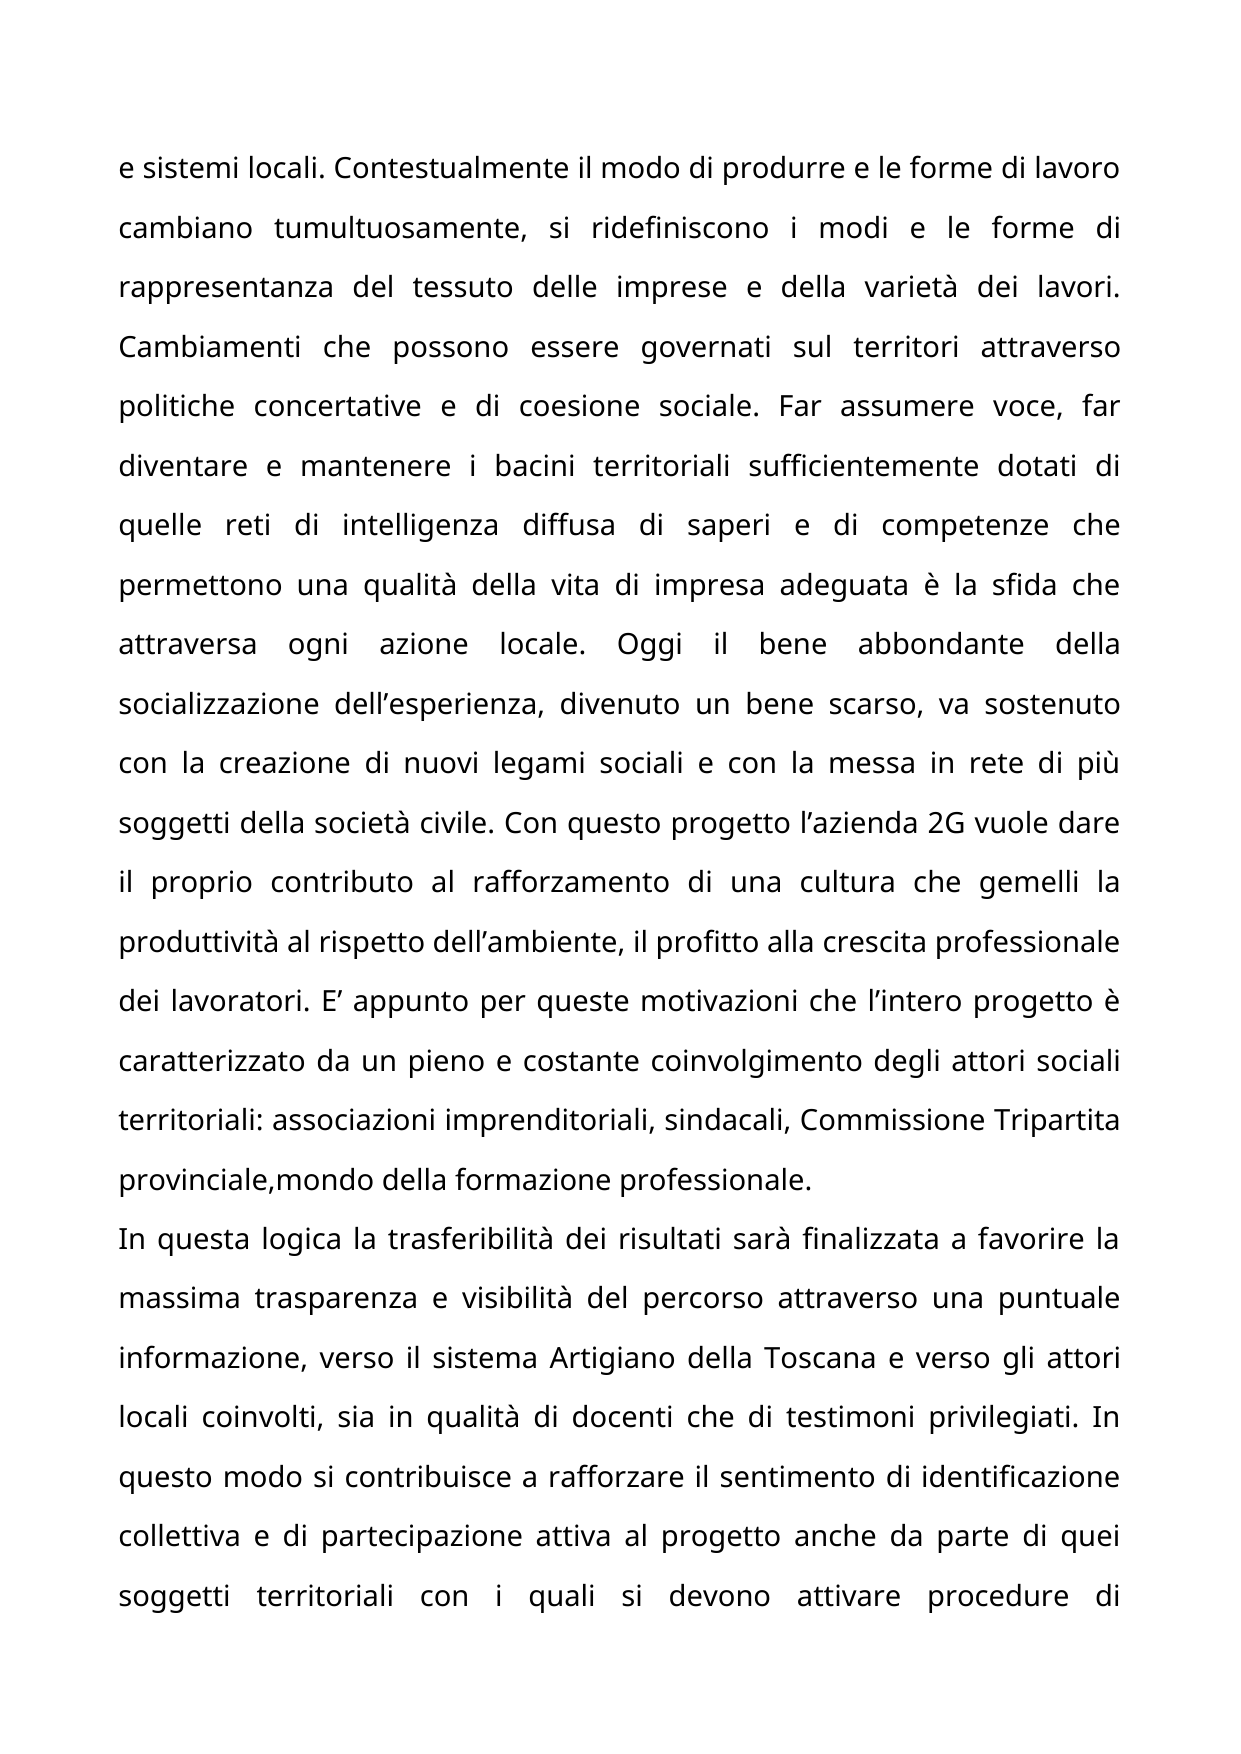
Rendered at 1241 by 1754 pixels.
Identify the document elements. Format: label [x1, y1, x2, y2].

text [118, 148, 1122, 1198]
text [118, 1218, 1122, 1615]
